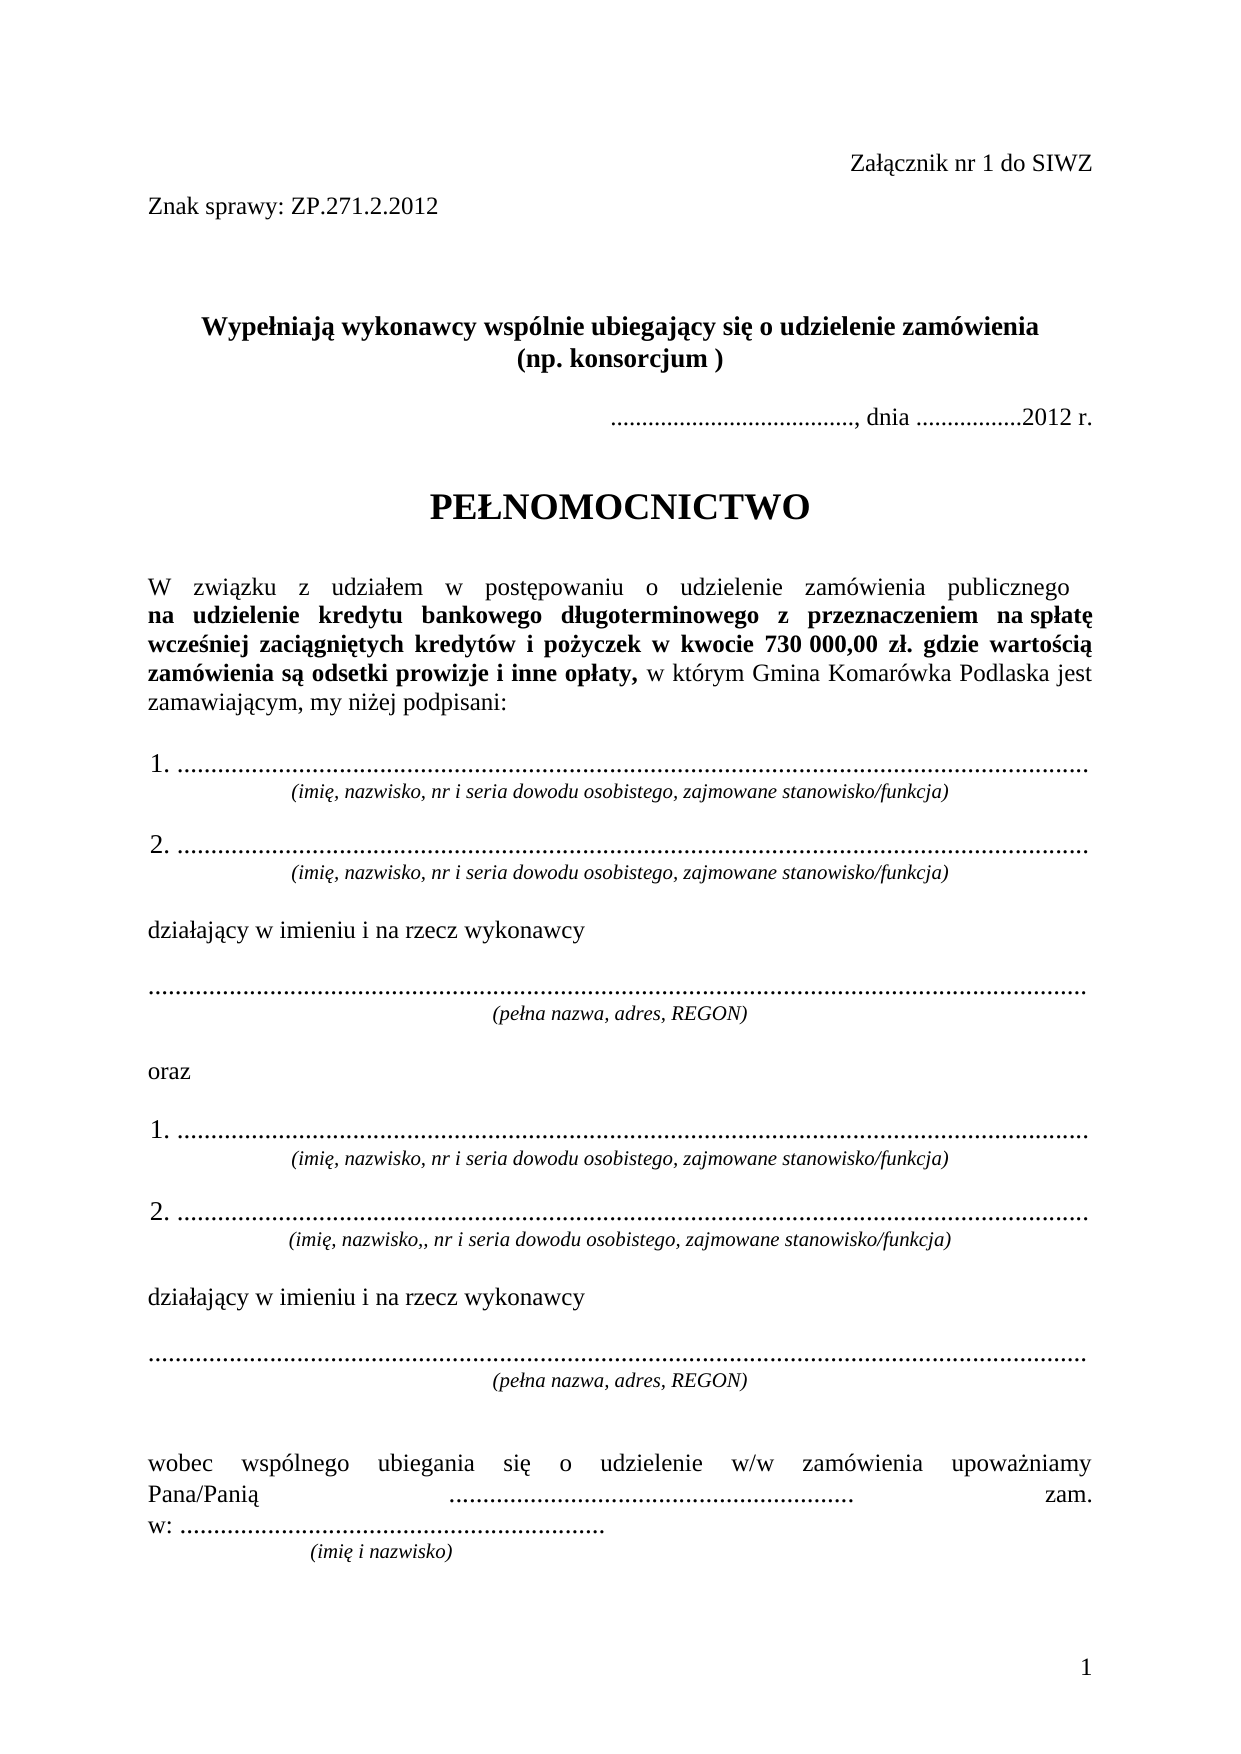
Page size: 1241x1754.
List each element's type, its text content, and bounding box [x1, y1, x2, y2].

text Wypełniają wykonawcy wspólnie ubiegający się o udzielenie zamówienia (np. konsorcjum ) [148, 311, 1093, 373]
subtitle Załącznik nr 1 do SIWZ [148, 148, 1093, 176]
text ........................................................................................................................................... [148, 969, 1093, 1000]
text (imię, nazwisko, nr i seria dowodu osobistego, zajmowane stanowisko/funkcja) [148, 1145, 1093, 1170]
text W związku z udziałem w postępowaniu o udzielenie zamówienia publicznego na udzielenie kredytu bankowego długoterminowego z przeznaczeniem na spłatę wcześniej zaciągniętych kredytów i pożyczek w kwocie 730 000,00 zł. gdzie wartością zamówienia są odsetki prowizje i inne opłaty, w którym Gmina Komarówka Podlaska jest zamawiającym, my niżej podpisani: [148, 572, 1093, 716]
subtitle PEŁNOMOCNICTWO [148, 484, 1093, 527]
text działający w imieniu i na rzecz wykonawcy [148, 915, 1093, 944]
text ......................................., dnia .................2012 r. [148, 402, 1093, 430]
text działający w imieniu i na rzecz wykonawcy [148, 1282, 1093, 1311]
text (imię i nazwisko) [148, 1539, 1093, 1563]
text (imię, nazwisko,, nr i seria dowodu osobistego, zajmowane stanowisko/funkcja) [148, 1226, 1093, 1251]
text (imię, nazwisko, nr i seria dowodu osobistego, zajmowane stanowisko/funkcja) [148, 778, 1093, 803]
text 1. ....................................................................................................................................... [148, 747, 1093, 778]
text 2. ....................................................................................................................................... [148, 1195, 1093, 1226]
text (pełna nazwa, adres, REGON) [148, 1000, 1093, 1025]
text 2. ....................................................................................................................................... (imię, nazwisko, nr i seria dowodu osobistego, zajmowane stanowisko/funkcja) [148, 828, 1093, 884]
text oraz [148, 1056, 1093, 1085]
text ........................................................................................................................................... [148, 1336, 1093, 1367]
text 1. ....................................................................................................................................... [148, 1114, 1093, 1145]
text Znak sprawy: ZP.271.2.2012 [148, 191, 1093, 219]
text wobec wspólnego ubiegania się o udzielenie w/w zamówienia upoważniamy Pana/Panią ............................................................ zam. w: ............................................................... [148, 1448, 1093, 1539]
text (pełna nazwa, adres, REGON) [148, 1367, 1093, 1392]
